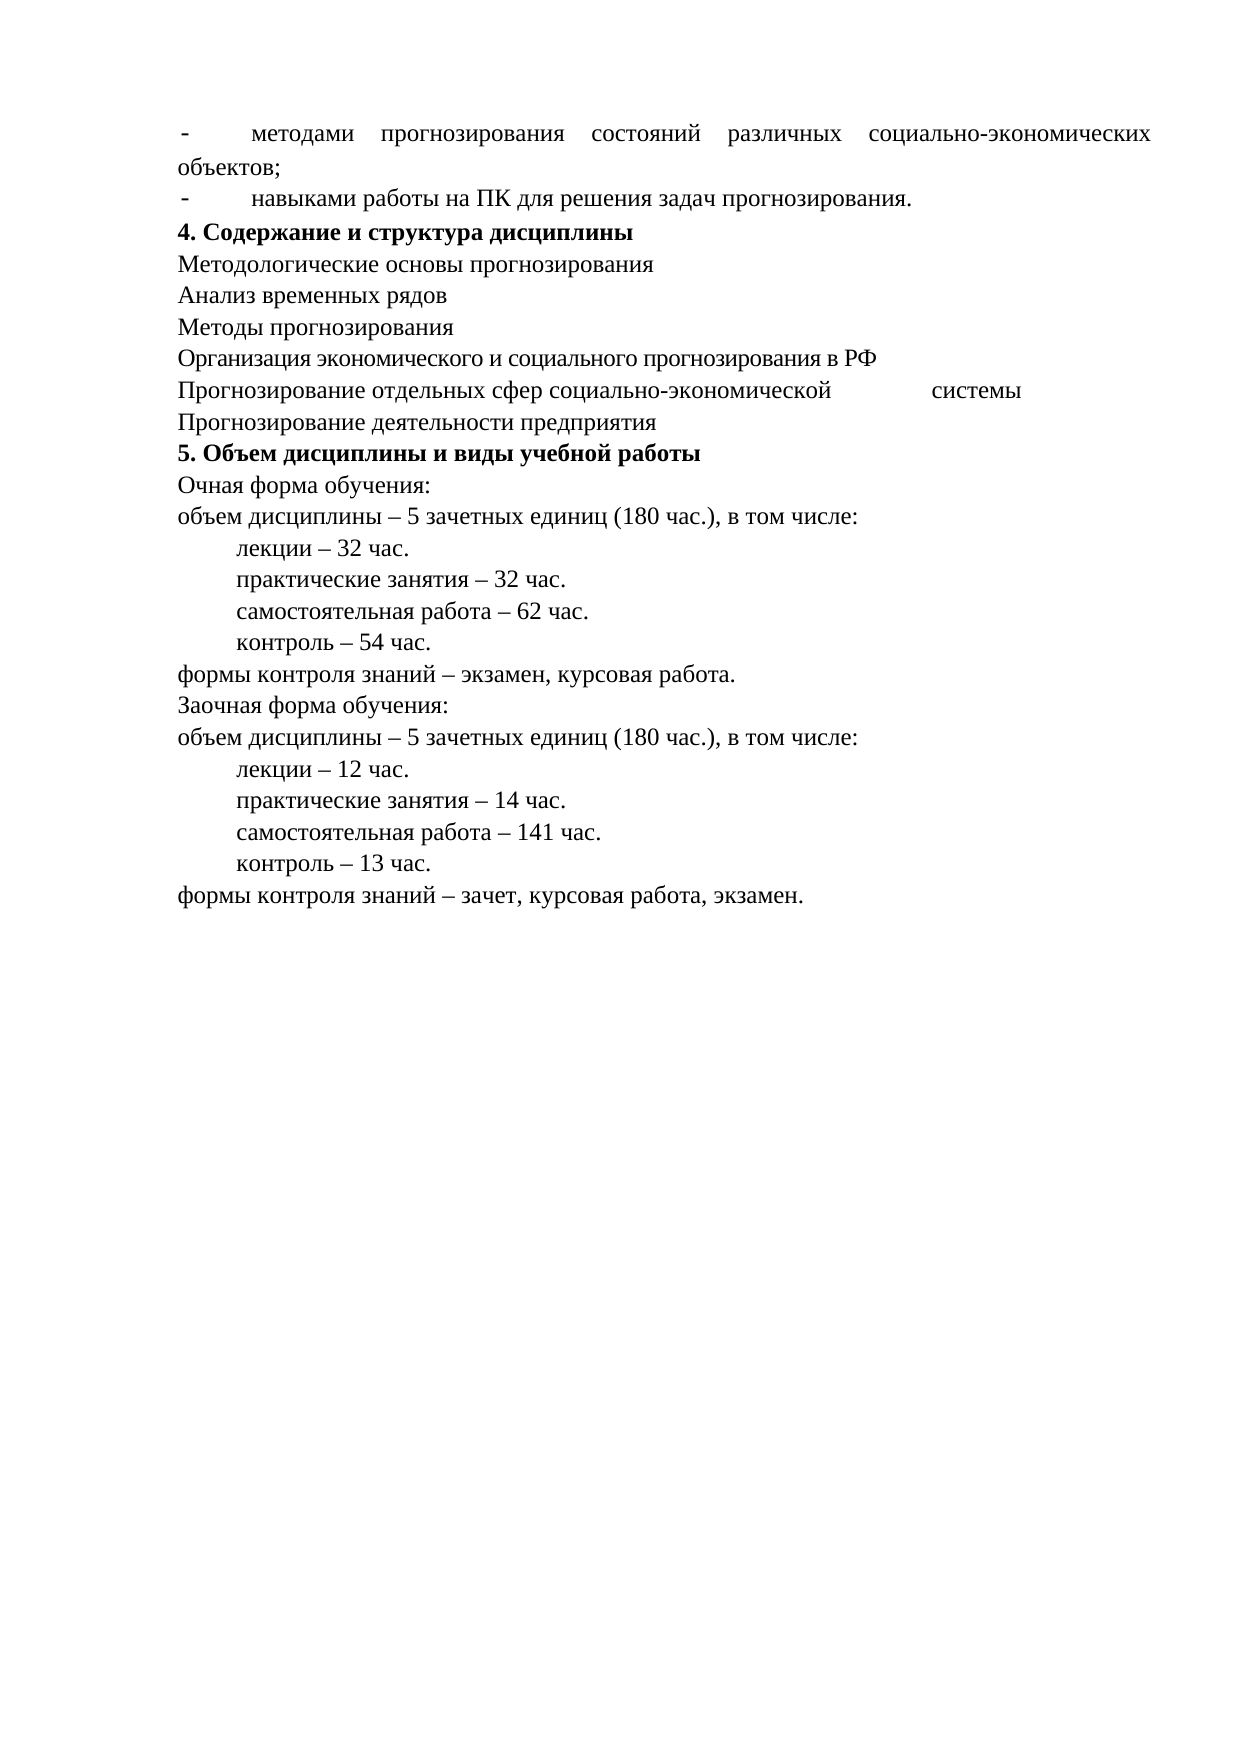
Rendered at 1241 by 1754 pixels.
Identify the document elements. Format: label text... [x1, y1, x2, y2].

text практические занятия – 32 час. [177, 564, 1152, 593]
text самостоятельная работа – 141 час. [177, 817, 1152, 846]
text Методы прогнозирования [177, 312, 1152, 341]
text лекции – 32 час. [177, 533, 1152, 562]
text самостоятельная работа – 62 час. [177, 596, 1152, 625]
text 5. Объем дисциплины и виды учебной работы [177, 438, 1152, 467]
text Анализ временных рядов [177, 280, 1152, 309]
list навыками работы на ПК для решения задач прогнозирования. [177, 183, 1152, 214]
text Прогнозирование деятельности предприятия [177, 407, 1152, 435]
text Очная форма обучения: [177, 470, 1152, 498]
text объем дисциплины – 5 зачетных единиц (180 час.), в том числе: [177, 722, 1152, 751]
text контроль – 13 час. [177, 848, 1152, 877]
list методами прогнозирования состояний различных социально-экономических объектов; [177, 118, 1152, 181]
text Прогнозирование отдельных сфер социально-экономической системы [177, 375, 1152, 404]
text Заочная форма обучения: [177, 691, 1152, 719]
text лекции – 12 час. [177, 754, 1152, 782]
text практические занятия – 14 час. [177, 785, 1152, 814]
text формы контроля знаний – экзамен, курсовая работа. [177, 659, 1152, 688]
text объем дисциплины – 5 зачетных единиц (180 час.), в том числе: [177, 501, 1152, 530]
text 4. Содержание и структура дисциплины [177, 217, 1152, 246]
text формы контроля знаний – зачет, курсовая работа, экзамен. [177, 880, 1152, 909]
text контроль – 54 час. [177, 627, 1152, 656]
text Методологические основы прогнозирования [177, 249, 1152, 277]
text Организация экономического и социального прогнозирования в РФ [177, 343, 1152, 372]
